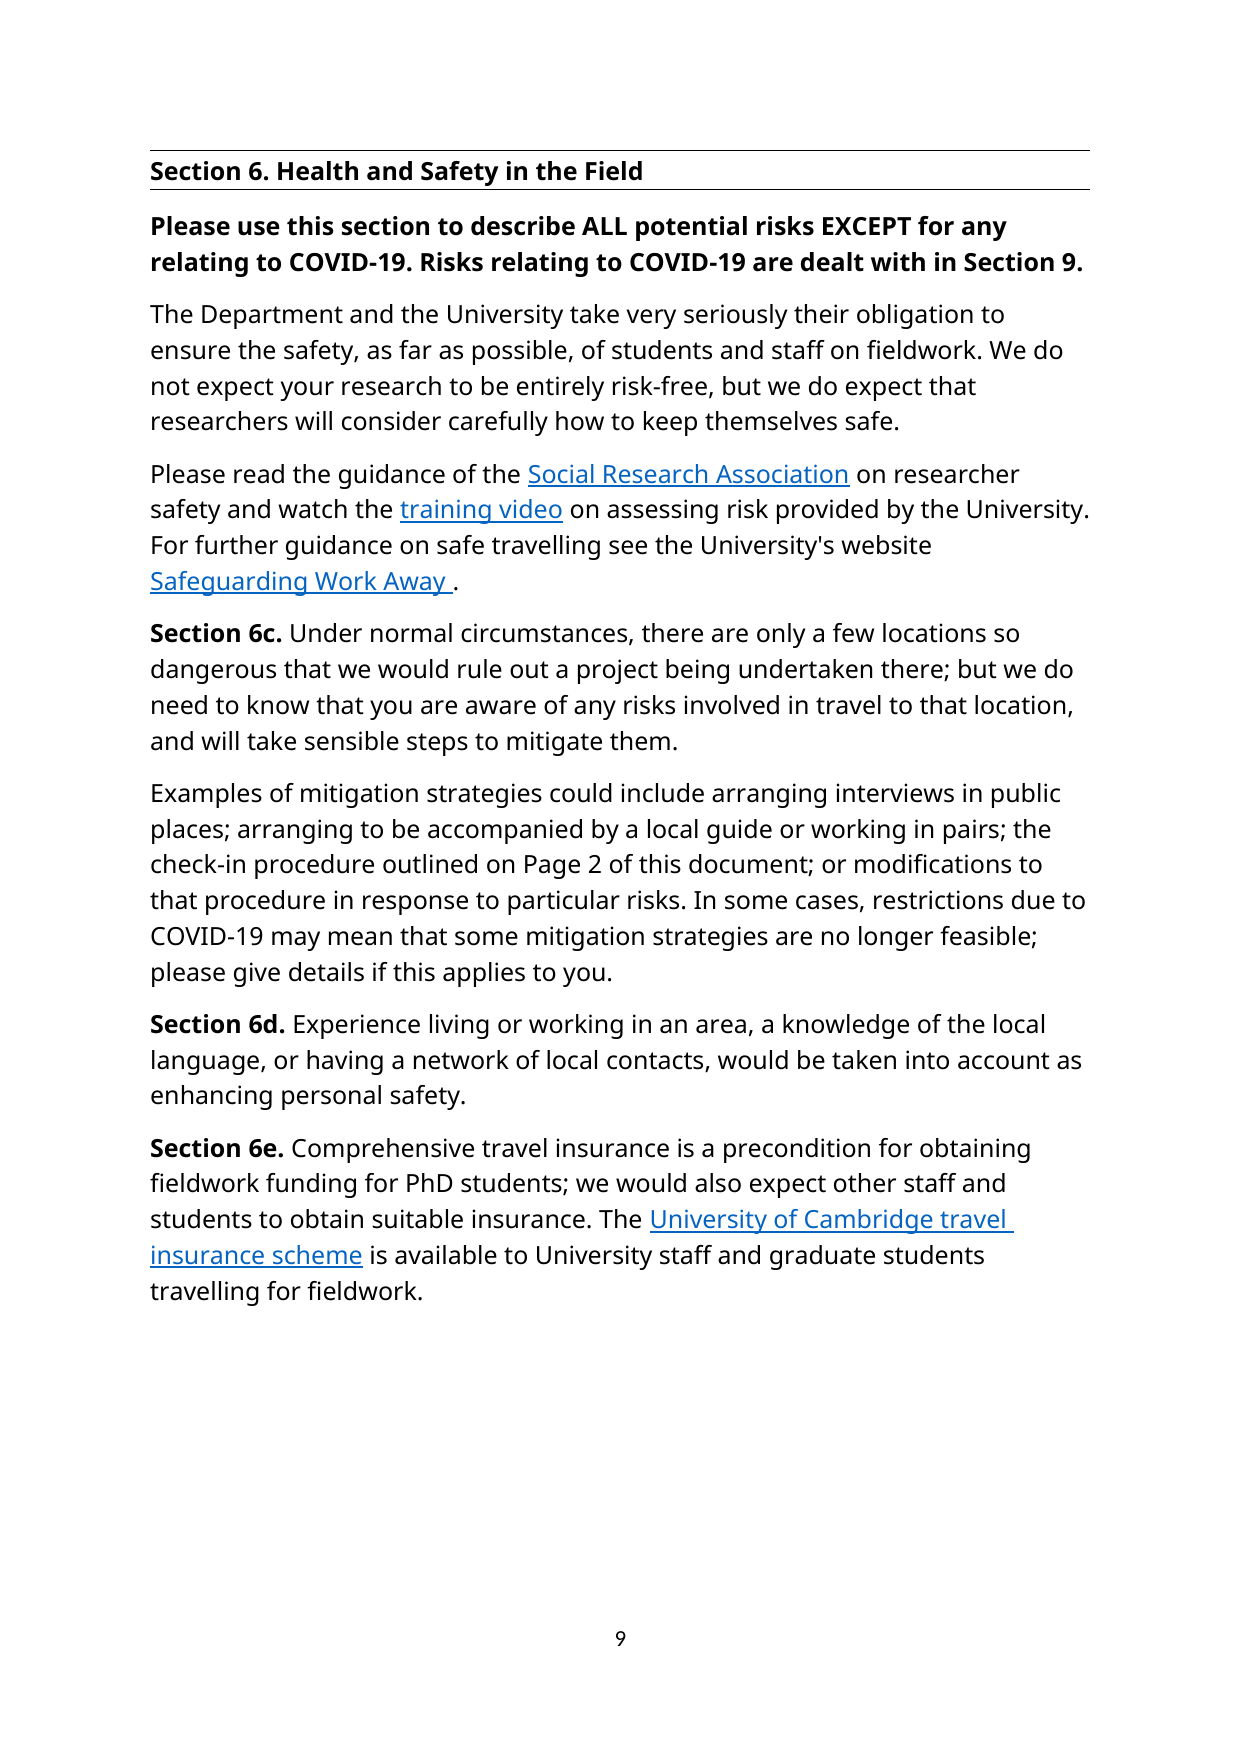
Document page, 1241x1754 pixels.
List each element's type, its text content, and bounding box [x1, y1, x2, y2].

text Examples of mitigation strategies could include arranging interviews in public places; arranging to be accompanied by a local guide or working in pairs; the check-in procedure outlined on Page 2 of this document; or modifications to that procedure in response to particular risks. In some cases, restrictions due to COVID-19 may mean that some mitigation strategies are no longer feasible; please give details if this applies to you. [150, 776, 1090, 988]
text Please read the guidance of the Social Research Association on researcher safety and watch the training video on assessing risk provided by the University. For further guidance on safe travelling see the University's website Safeguarding Work Away . [150, 456, 1090, 598]
text The Department and the University take very seriously their obligation to ensure the safety, as far as possible, of students and staff on fieldwork. We do not expect your research to be entirely risk-free, but we do expect that researchers will consider carefully how to keep themselves safe. [150, 297, 1090, 438]
text Section 6e. Comprehensive travel insurance is a precondition for obtaining fieldwork funding for PhD students; we would also expect other staff and students to obtain suitable insurance. The University of Cambridge travel insurance scheme is available to University staff and graduate students travelling for fieldwork. [150, 1130, 1090, 1307]
text Section 6. Health and Safety in the Field [150, 151, 1090, 189]
text Please use this section to describe ALL potential risks EXCEPT for any relating to COVID-19. Risks relating to COVID-19 are dealt with in Section 9. [150, 209, 1090, 278]
text Section 6c. Under normal circumstances, there are only a few locations so dangerous that we would rule out a project being undertaken there; but we do need to know that you are aware of any risks involved in travel to that location, and will take sensible steps to mitigate them. [150, 616, 1090, 757]
text Section 6d. Experience living or working in an area, a knowledge of the local language, or having a network of local contacts, would be taken into account as enhancing personal safety. [150, 1007, 1090, 1112]
